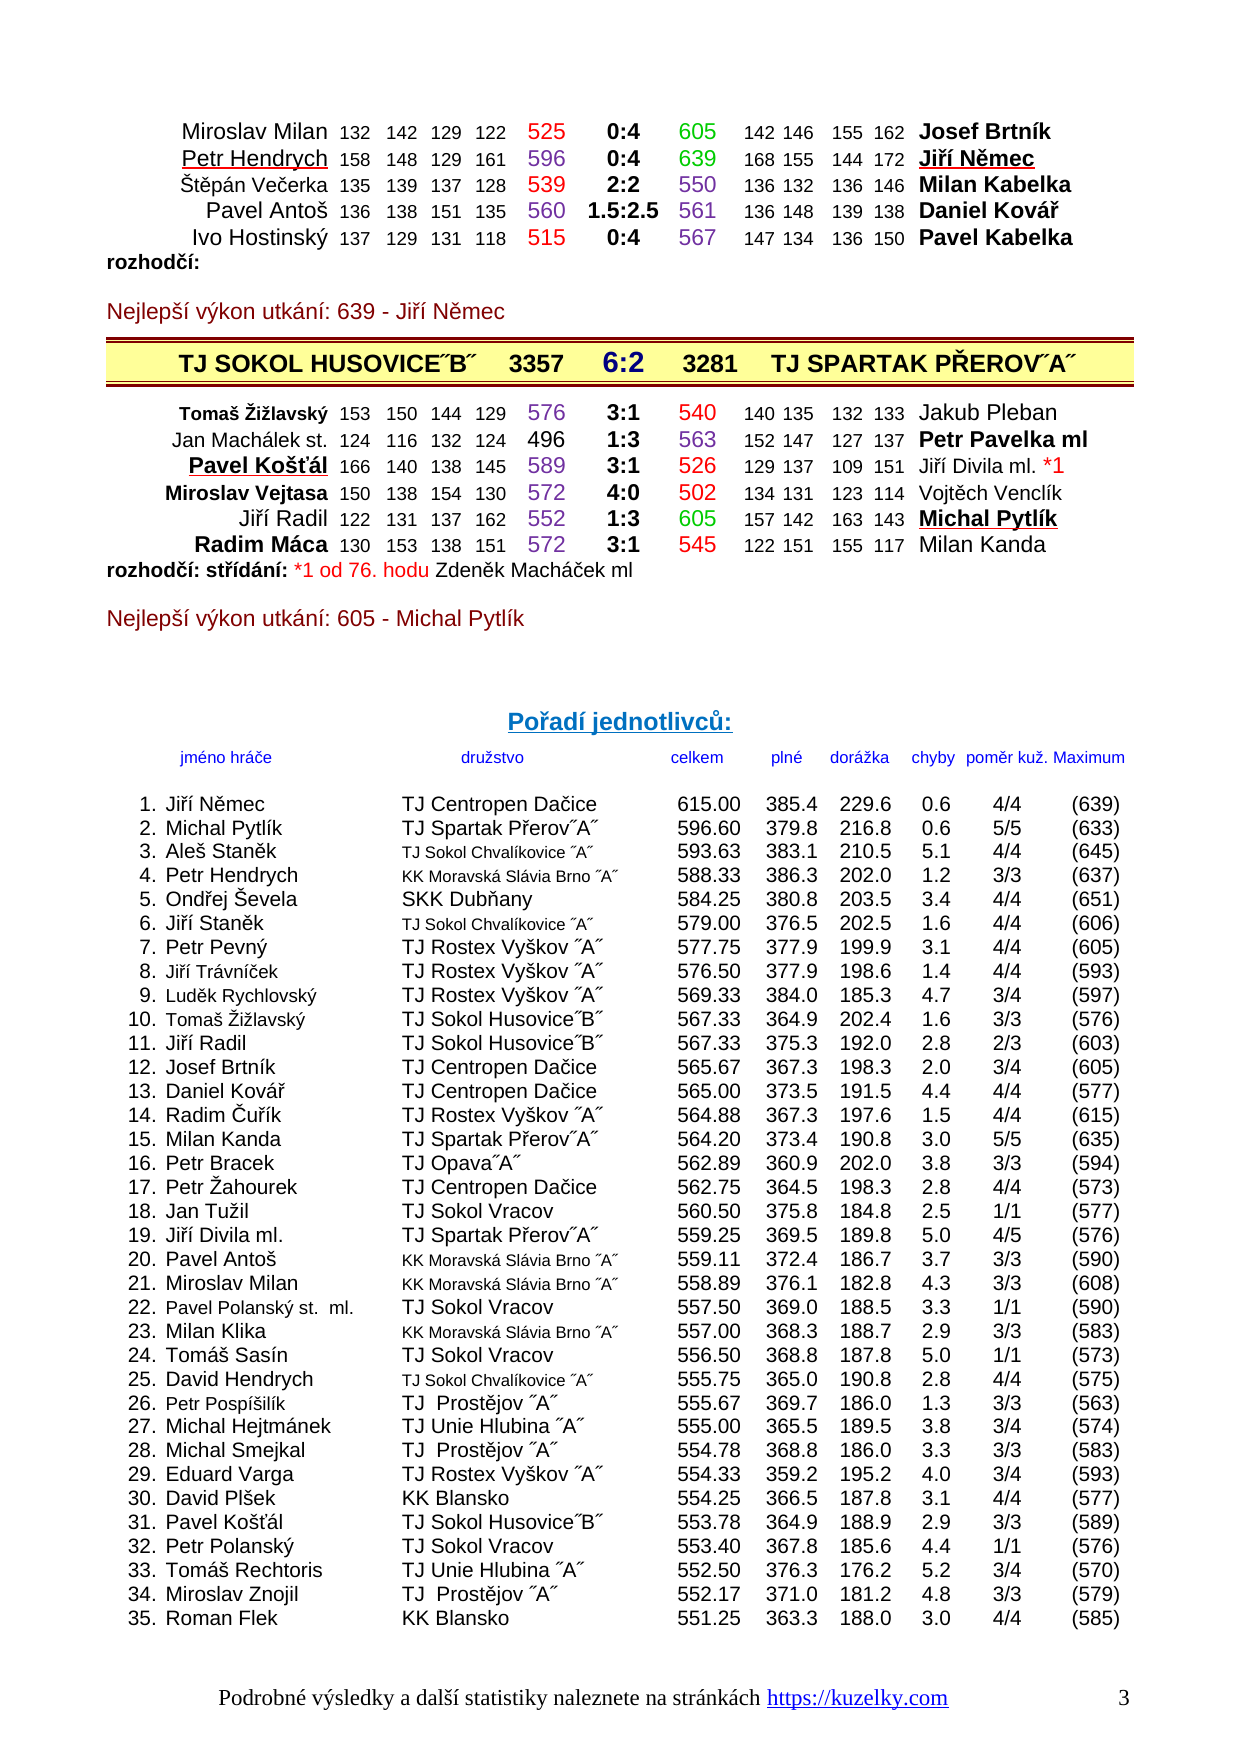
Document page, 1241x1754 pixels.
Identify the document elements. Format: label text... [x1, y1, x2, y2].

text 28. Michal Smejkal TJ Prostějov ˝A˝ 554.78 368.8 186.0 3.3 3/3 (583) [106, 1438, 1134, 1462]
text 7. Petr Pevný TJ Rostex Vyškov ˝A˝ 577.75 377.9 199.9 3.1 4/4 (605) [106, 935, 1134, 959]
text Radim Máca 130 153 138 151 572 3:1 545 122 151 155 117 Milan Kanda [106, 531, 1134, 557]
text 31. Pavel Košťál TJ Sokol Husovice˝B˝ 553.78 364.9 188.9 2.9 3/3 (589) [106, 1510, 1134, 1534]
text 32. Petr Polanský TJ Sokol Vracov 553.40 367.8 185.6 4.4 1/1 (576) [106, 1534, 1134, 1558]
text 20. Pavel Antoš KK Moravská Slávia Brno ˝A˝ 559.11 372.4 186.7 3.7 3/3 (590) [106, 1247, 1134, 1271]
text Miroslav Vejtasa 150 138 154 130 572 4:0 502 134 131 123 114 Vojtěch Venclík [106, 478, 1134, 505]
text 12. Josef Brtník TJ Centropen Dačice 565.67 367.3 198.3 2.0 3/4 (605) [106, 1055, 1134, 1079]
text 14. Radim Čuřík TJ Rostex Vyškov ˝A˝ 564.88 367.3 197.6 1.5 4/4 (615) [106, 1103, 1134, 1127]
text Nejlepší výkon utkání: 605 - Michal Pytlík [106, 605, 1134, 632]
text Jiří Radil 122 131 137 162 552 1:3 605 157 142 163 143 Michal Pytlík [106, 505, 1134, 531]
text Jan Machálek st. 124 116 132 124 496 1:3 563 152 147 127 137 Petr Pavelka ml [106, 426, 1134, 452]
text 15. Milan Kanda TJ Spartak Přerov˝A˝ 564.20 373.4 190.8 3.0 5/5 (635) [106, 1127, 1134, 1151]
text 4. Petr Hendrych KK Moravská Slávia Brno ˝A˝ 588.33 386.3 202.0 1.2 3/3 (637) [106, 863, 1134, 887]
text Pořadí jednotlivců: [94, 707, 1145, 736]
text 30. David Plšek KK Blansko 554.25 366.5 187.8 3.1 4/4 (577) [106, 1486, 1134, 1510]
text 11. Jiří Radil TJ Sokol Husovice˝B˝ 567.33 375.3 192.0 2.8 2/3 (603) [106, 1031, 1134, 1055]
text Pavel Antoš 136 138 151 135 560 1.5:2.5 561 136 148 139 138 Daniel Kovář [106, 197, 1134, 223]
text 2. Michal Pytlík TJ Spartak Přerov˝A˝ 596.60 379.8 216.8 0.6 5/5 (633) [106, 815, 1134, 839]
text 21. Miroslav Milan KK Moravská Slávia Brno ˝A˝ 558.89 376.1 182.8 4.3 3/3 (608) [106, 1271, 1134, 1294]
text rozhodčí: střídání: *1 od 76. hodu Zdeněk Macháček ml [106, 557, 1134, 581]
text jméno hráče družstvo celkem plné dorážka chyby poměr kuž. Maximum [106, 748, 1134, 767]
text 16. Petr Bracek TJ Opava˝A˝ 562.89 360.9 202.0 3.8 3/3 (594) [106, 1151, 1134, 1175]
text 25. David Hendrych TJ Sokol Chvalíkovice ˝A˝ 555.75 365.0 190.8 2.8 4/4 (575) [106, 1366, 1134, 1390]
text 9. Luděk Rychlovský TJ Rostex Vyškov ˝A˝ 569.33 384.0 185.3 4.7 3/4 (597) [106, 983, 1134, 1007]
text 33. Tomáš Rechtoris TJ Unie Hlubina ˝A˝ 552.50 376.3 176.2 5.2 3/4 (570) [106, 1558, 1134, 1582]
text rozhodčí: [106, 250, 1134, 274]
text 10. Tomaš Žižlavský TJ Sokol Husovice˝B˝ 567.33 364.9 202.4 1.6 3/3 (576) [106, 1007, 1134, 1031]
text Miroslav Milan 132 142 129 122 525 0:4 605 142 146 155 162 Josef Brtník [106, 118, 1134, 144]
text 5. Ondřej Ševela SKK Dubňany 584.25 380.8 203.5 3.4 4/4 (651) [106, 887, 1134, 911]
text Štěpán Večerka 135 139 137 128 539 2:2 550 136 132 136 146 Milan Kabelka [106, 171, 1134, 197]
text 17. Petr Žahourek TJ Centropen Dačice 562.75 364.5 198.3 2.8 4/4 (573) [106, 1175, 1134, 1199]
text 18. Jan Tužil TJ Sokol Vracov 560.50 375.8 184.8 2.5 1/1 (577) [106, 1199, 1134, 1223]
text Petr Hendrych 158 148 129 161 596 0:4 639 168 155 144 172 Jiří Němec [106, 144, 1134, 171]
text TJ Sokol Husovice˝B˝ 3357 6:2 3281 TJ Spartak Přerov˝A˝ [106, 343, 1134, 381]
text 13. Daniel Kovář TJ Centropen Dačice 565.00 373.5 191.5 4.4 4/4 (577) [106, 1079, 1134, 1103]
text 23. Milan Klika KK Moravská Slávia Brno ˝A˝ 557.00 368.3 188.7 2.9 3/3 (583) [106, 1318, 1134, 1342]
text 26. Petr Pospíšilík TJ Prostějov ˝A˝ 555.67 369.7 186.0 1.3 3/3 (563) [106, 1390, 1134, 1414]
text Ivo Hostinský 137 129 131 118 515 0:4 567 147 134 136 150 Pavel Kabelka [106, 223, 1134, 250]
text Tomaš Žižlavský 153 150 144 129 576 3:1 540 140 135 132 133 Jakub Pleban [106, 399, 1134, 426]
text 27. Michal Hejtmánek TJ Unie Hlubina ˝A˝ 555.00 365.5 189.5 3.8 3/4 (574) [106, 1414, 1134, 1438]
text 34. Miroslav Znojil TJ Prostějov ˝A˝ 552.17 371.0 181.2 4.8 3/3 (579) [106, 1582, 1134, 1606]
text 3. Aleš Staněk TJ Sokol Chvalíkovice ˝A˝ 593.63 383.1 210.5 5.1 4/4 (645) [106, 839, 1134, 863]
text 8. Jiří Trávníček TJ Rostex Vyškov ˝A˝ 576.50 377.9 198.6 1.4 4/4 (593) [106, 959, 1134, 983]
text 22. Pavel Polanský st. ml. TJ Sokol Vracov 557.50 369.0 188.5 3.3 1/1 (590) [106, 1294, 1134, 1318]
text Nejlepší výkon utkání: 639 - Jiří Němec [106, 298, 1134, 324]
text 19. Jiří Divila ml. TJ Spartak Přerov˝A˝ 559.25 369.5 189.8 5.0 4/5 (576) [106, 1223, 1134, 1247]
text 35. Roman Flek KK Blansko 551.25 363.3 188.0 3.0 4/4 (585) [106, 1606, 1134, 1630]
text 24. Tomáš Sasín TJ Sokol Vracov 556.50 368.8 187.8 5.0 1/1 (573) [106, 1342, 1134, 1366]
text 6. Jiří Staněk TJ Sokol Chvalíkovice ˝A˝ 579.00 376.5 202.5 1.6 4/4 (606) [106, 911, 1134, 935]
text 29. Eduard Varga TJ Rostex Vyškov ˝A˝ 554.33 359.2 195.2 4.0 3/4 (593) [106, 1462, 1134, 1486]
text 1. Jiří Němec TJ Centropen Dačice 615.00 385.4 229.6 0.6 4/4 (639) [106, 791, 1134, 815]
text Pavel Košťál 166 140 138 145 589 3:1 526 129 137 109 151 Jiří Divila ml. *1 [106, 452, 1134, 478]
